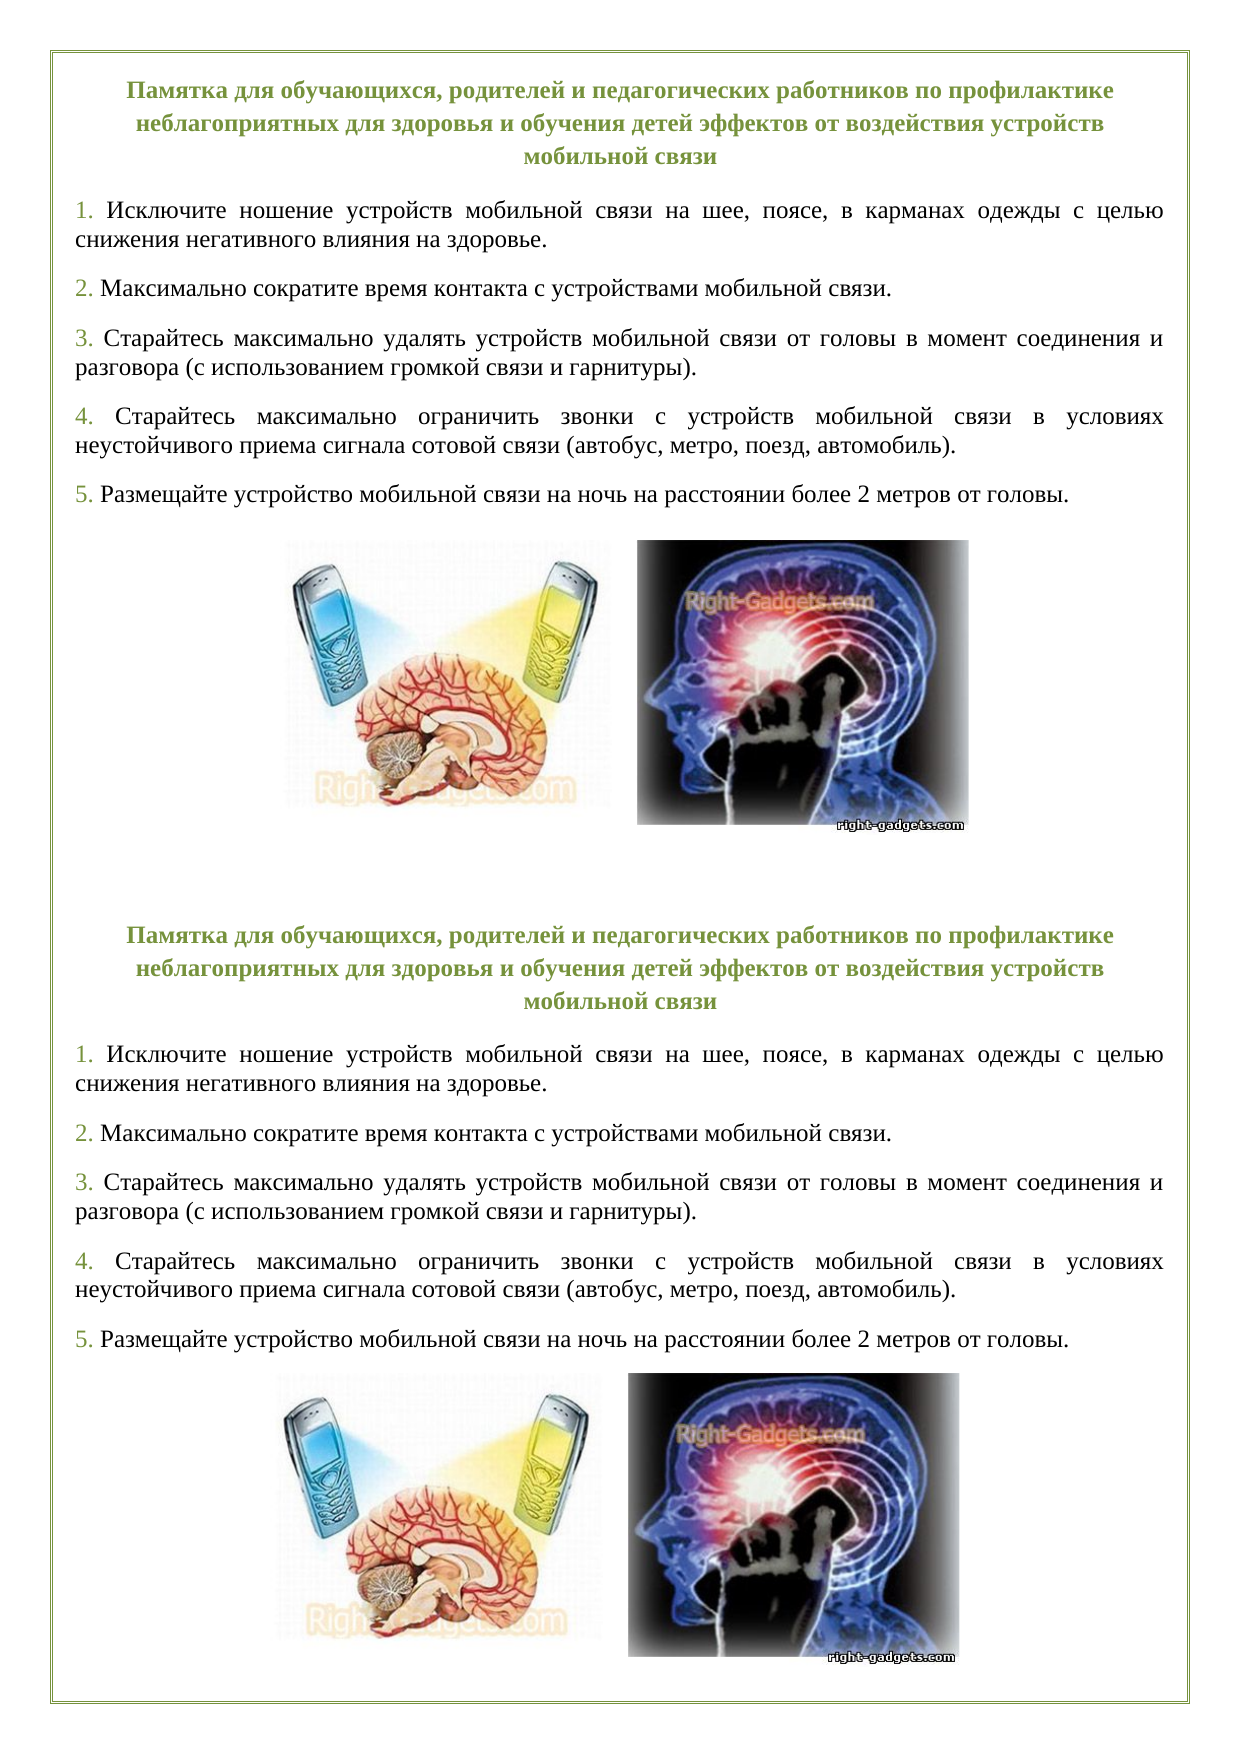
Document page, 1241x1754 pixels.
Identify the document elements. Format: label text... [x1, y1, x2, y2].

text 4. Старайтесь максимально ограничить звонки с устройств мобильной связи в условиях неустойчивого приема сигнала сотовой связи (автобус, метро, поезд, автомобиль). [75, 401, 1165, 459]
text 2. Максимально сократите время контакта с устройствами мобильной связи. [75, 1118, 1165, 1147]
text 3. Старайтесь максимально удалять устройств мобильной связи от головы в момент соединения и разговора (с использованием громкой связи и гарнитуры). [75, 1167, 1165, 1225]
text 5. Размещайте устройство мобильной связи на ночь на расстоянии более 2 метров от головы. [75, 479, 1165, 508]
picture [270, 1373, 960, 1667]
text 4. Старайтесь максимально ограничить звонки с устройств мобильной связи в условиях неустойчивого приема сигнала сотовой связи (автобус, метро, поезд, автомобиль). [75, 1246, 1165, 1303]
text 2. Максимально сократите время контакта с устройствами мобильной связи. [75, 273, 1165, 302]
text Памятка для обучающихся, родителей и педагогических работников по профилактике неблагоприятных для здоровья и обучения детей эффектов от воздействия устройств мобильной связи [75, 920, 1165, 1014]
text 1. Исключите ношение устройств мобильной связи на шее, поясе, в карманах одежды с целью снижения негативного влияния на здоровье. [75, 1039, 1165, 1097]
text 5. Размещайте устройство мобильной связи на ночь на расстоянии более 2 метров от головы. [75, 1324, 1165, 1353]
picture [279, 540, 969, 835]
text Памятка для обучающихся, родителей и педагогических работников по профилактике неблагоприятных для здоровья и обучения детей эффектов от воздействия устройств мобильной связи [75, 75, 1165, 170]
text 3. Старайтесь максимально удалять устройств мобильной связи от головы в момент соединения и разговора (с использованием громкой связи и гарнитуры). [75, 323, 1165, 380]
text 1. Исключите ношение устройств мобильной связи на шее, поясе, в карманах одежды с целью снижения негативного влияния на здоровье. [75, 195, 1165, 252]
